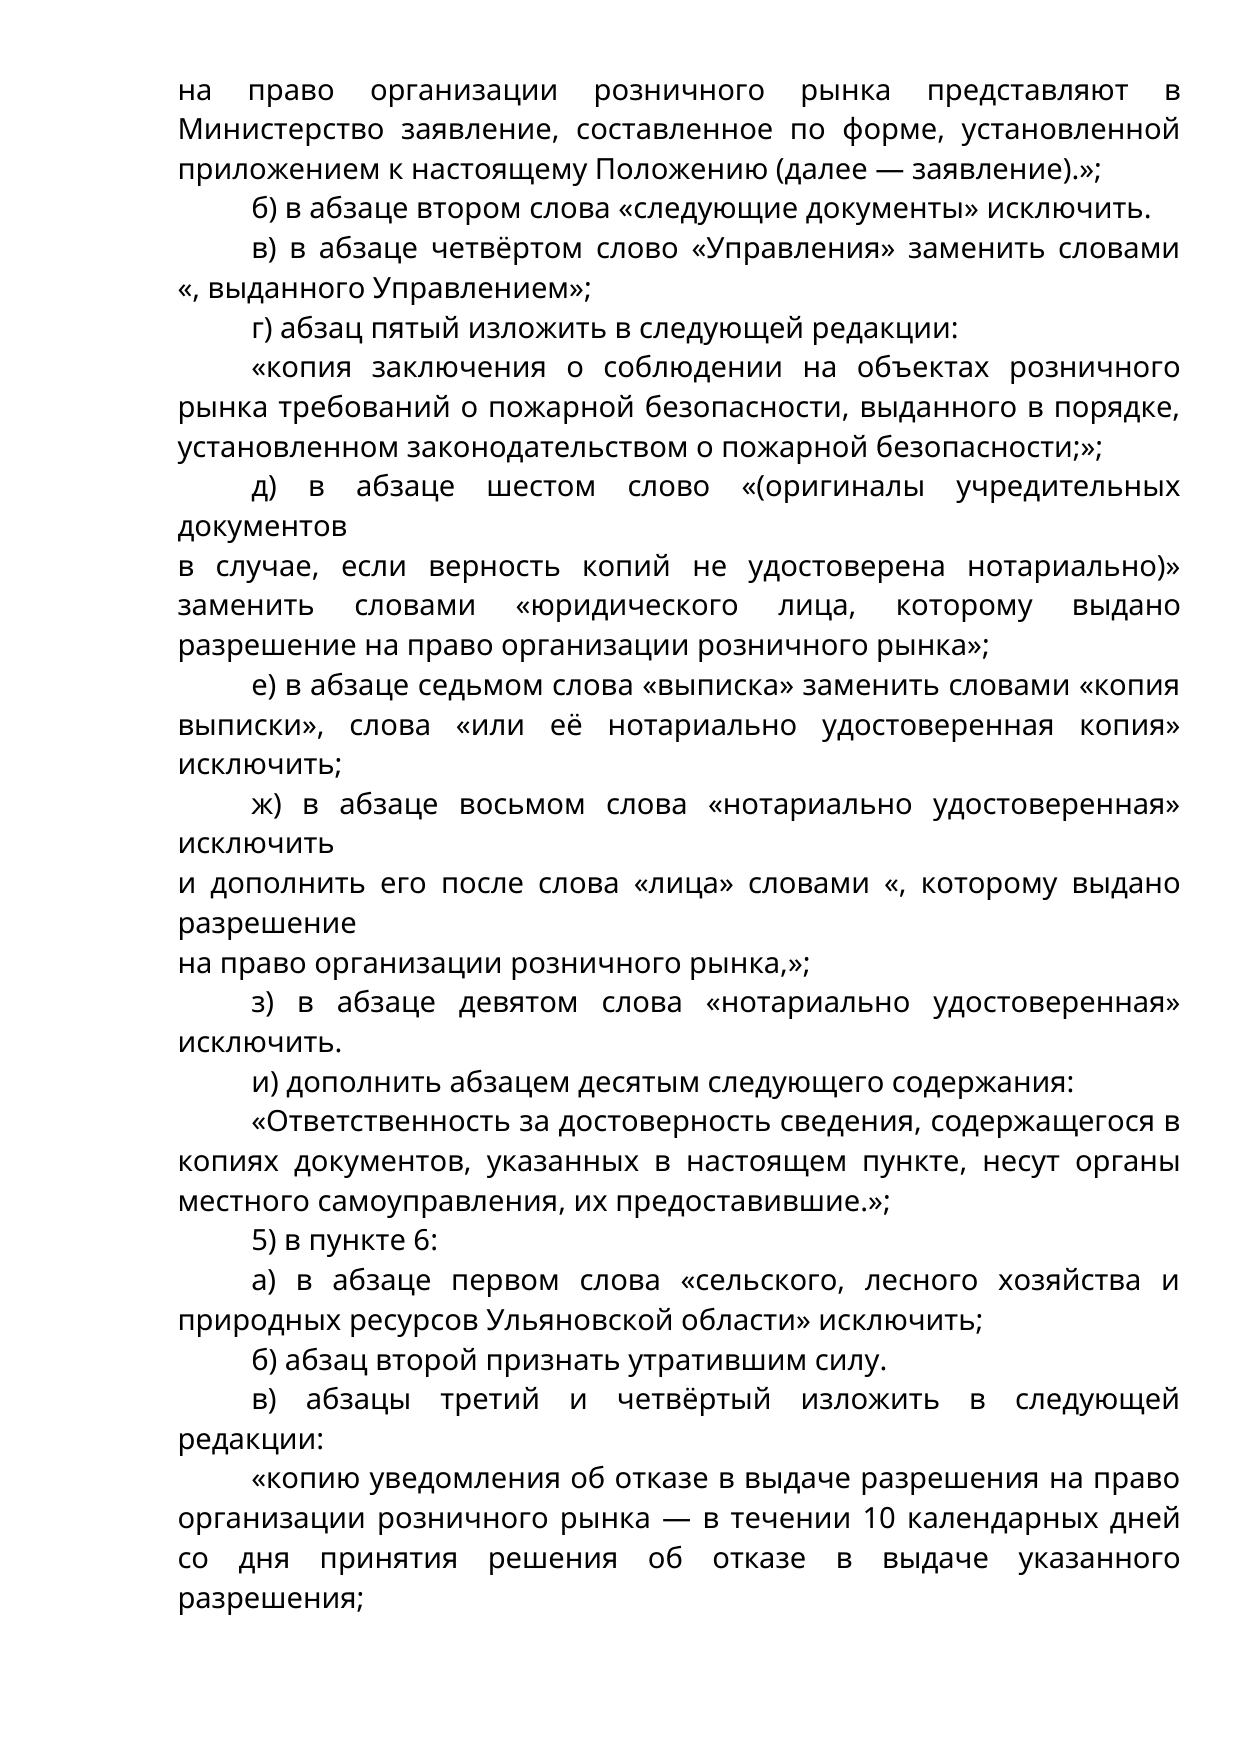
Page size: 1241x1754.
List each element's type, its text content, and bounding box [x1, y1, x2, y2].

text з) в абзаце девятом слова «нотариально удостоверенная» исключить. [177, 982, 1181, 1061]
text «копия заключения о соблюдении на объектах розничного рынка требований о пожарной безопасности, выданного в порядке, установленном законодательством о пожарной безопасности;»; [177, 347, 1181, 466]
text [177, 69, 1181, 188]
text в) абзацы третий и четвёртый изложить в следующей редакции: [177, 1378, 1181, 1458]
text 5) в пункте 6: [177, 1220, 1181, 1259]
text ж) в абзаце восьмом слова «нотариально удостоверенная» исключить и дополнить его после слова «лица» словами «, которому выдано разрешение на право организации розничного рынка,»; [177, 783, 1181, 982]
text и) дополнить абзацем десятым следующего содержания: [177, 1061, 1181, 1101]
text «Ответственность за достоверность сведения, содержащегося в копиях документов, указанных в настоящем пункте, несут органы местного самоуправления, их предоставившие.»; [177, 1101, 1181, 1220]
text б) абзац второй признать утратившим силу. [177, 1339, 1181, 1378]
text е) в абзаце седьмом слова «выписка» заменить словами «копия выписки», слова «или её нотариально удостоверенная копия» исключить; [177, 664, 1181, 783]
text а) в абзаце первом слова «сельского, лесного хозяйства и природных ресурсов Ульяновской области» исключить; [177, 1259, 1181, 1339]
text «копию уведомления об отказе в выдаче разрешения на право организации розничного рынка — в течении 10 календарных дней со дня принятия решения об отказе в выдаче указанного разрешения; [177, 1458, 1181, 1617]
text г) абзац пятый изложить в следующей редакции: [177, 307, 1181, 347]
text д) в абзаце шестом слово «(оригиналы учредительных документов в случае, если верность копий не удостоверена нотариально)» заменить словами «юридического лица, которому выдано разрешение на право организации розничного рынка»; [177, 466, 1181, 664]
text в) в абзаце четвёртом слово «Управления» заменить словами «, выданного Управлением»; [177, 227, 1181, 307]
text б) в абзаце втором слова «следующие документы» исключить. [177, 188, 1181, 227]
